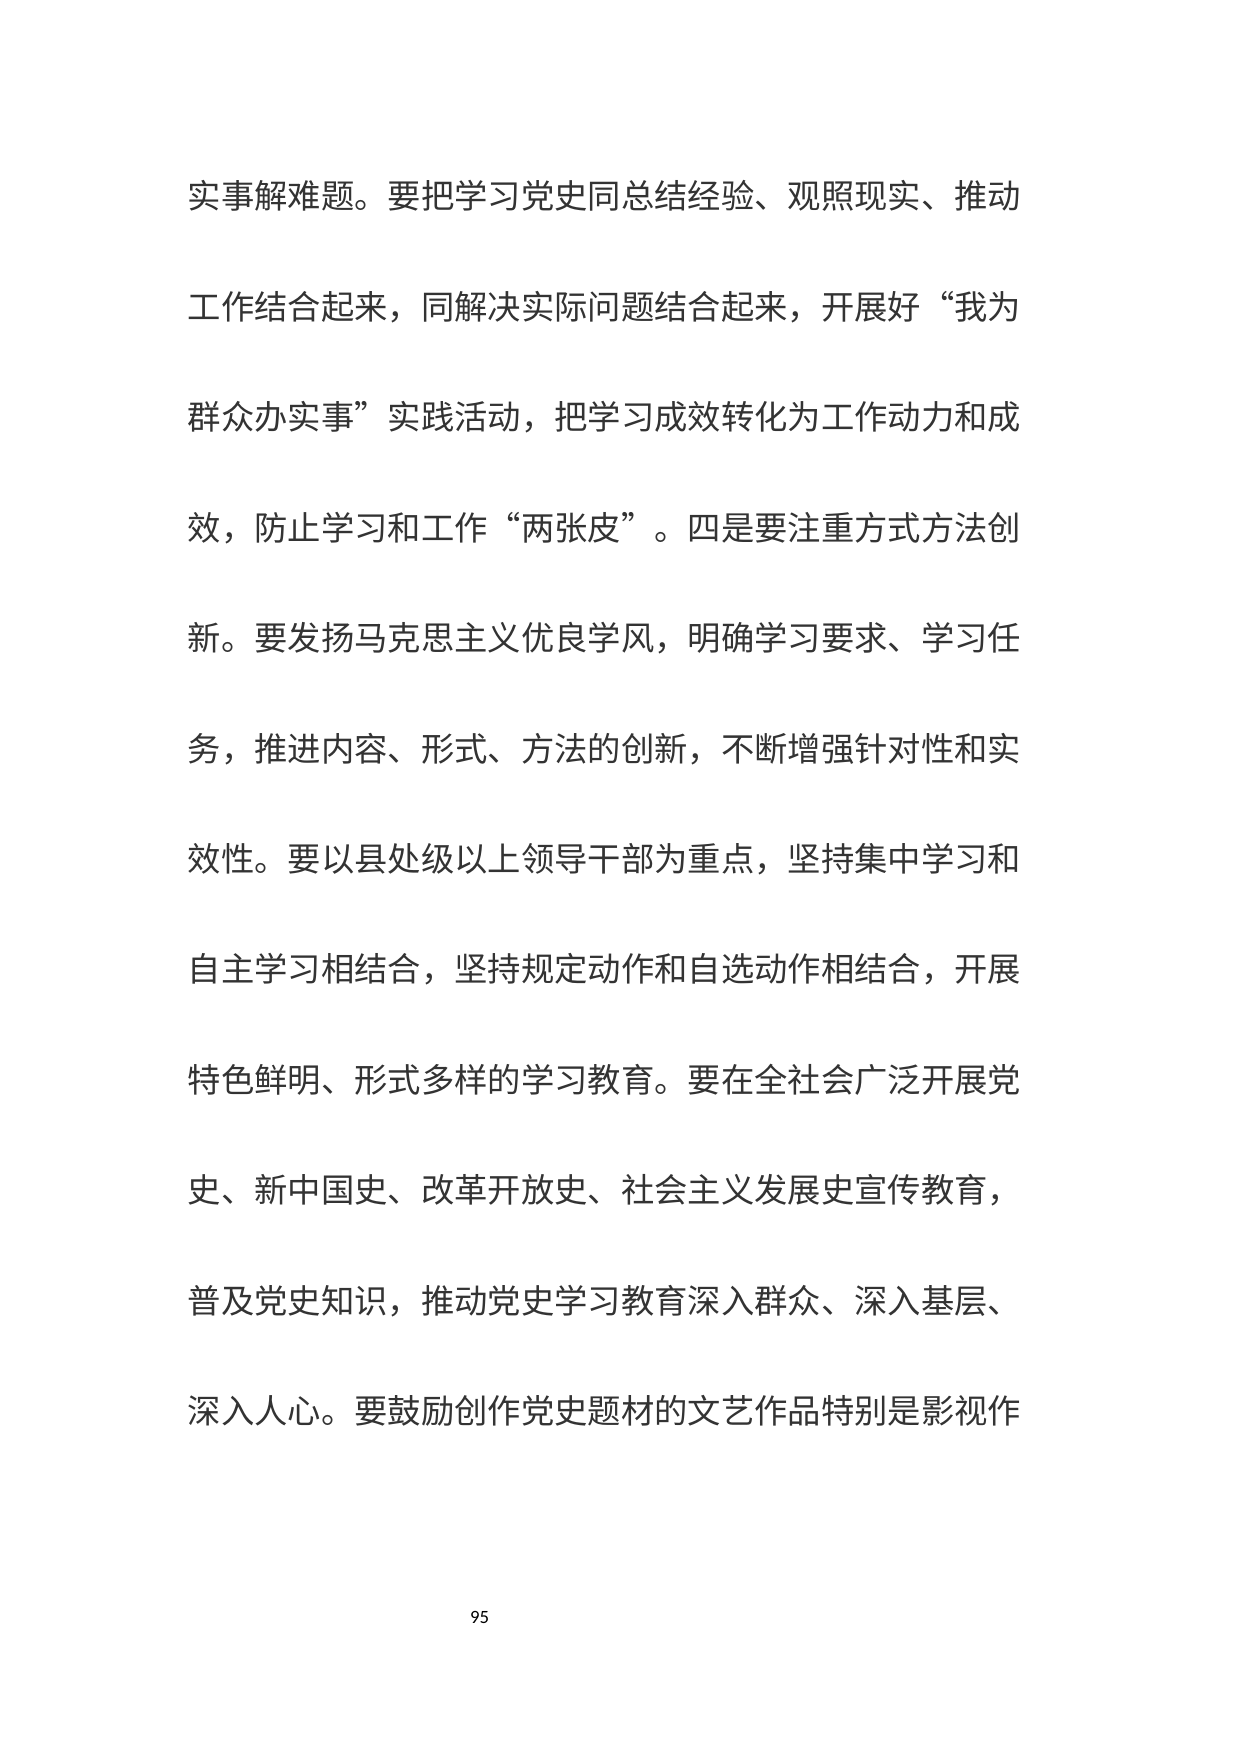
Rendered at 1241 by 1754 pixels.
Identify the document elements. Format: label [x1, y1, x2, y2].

text [187, 162, 1053, 1442]
